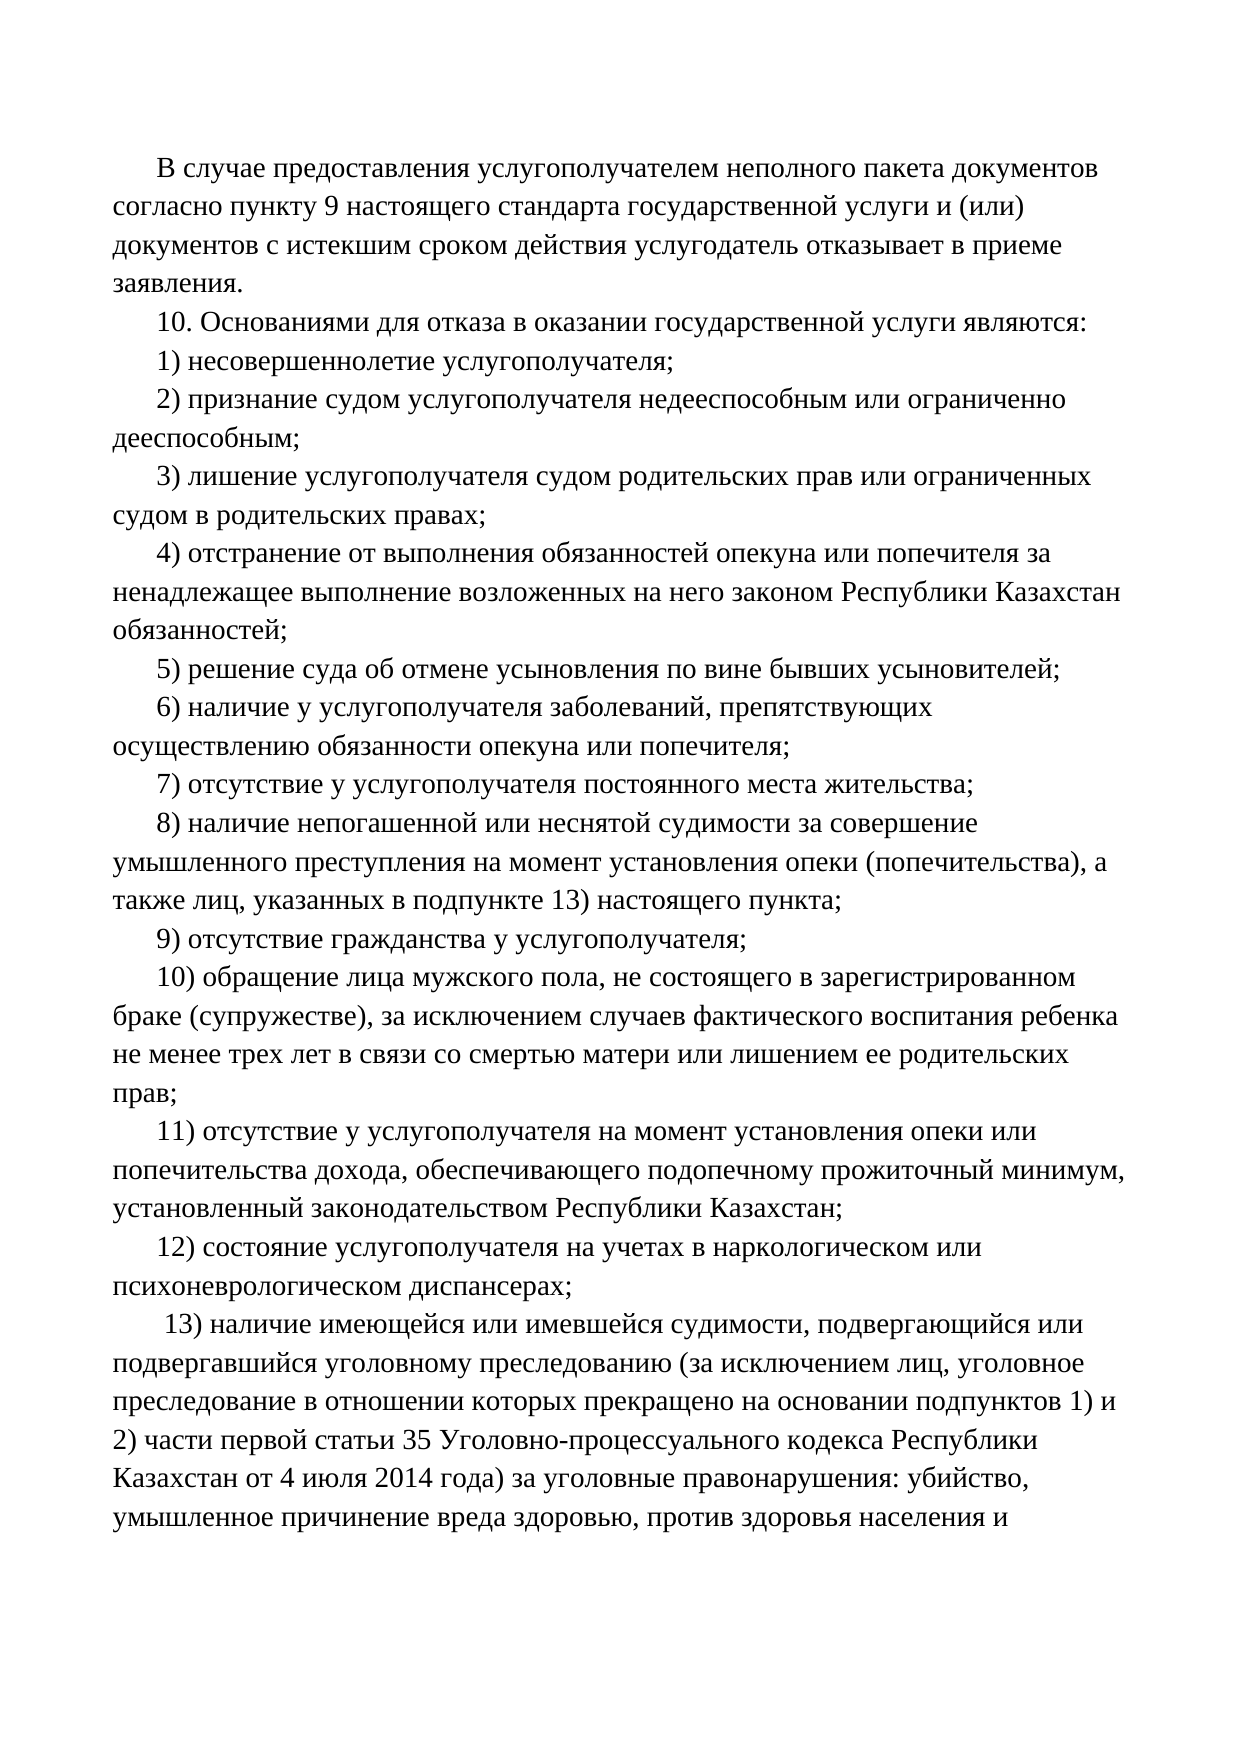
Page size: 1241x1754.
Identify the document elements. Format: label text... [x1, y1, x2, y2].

text 3) лишение услугополучателя судом родительских прав или ограниченных судом в родительских правах; [112, 458, 1128, 530]
text 12) состояние услугополучателя на учетах в наркологическом или психоневрологическом диспансерах; [112, 1229, 1128, 1301]
text 9) отсутствие гражданства у услугополучателя; [112, 921, 1128, 954]
text 1) несовершеннолетие услугополучателя; [112, 343, 1128, 376]
text 4) отстранение от выполнения обязанностей опекуна или попечителя за ненадлежащее выполнение возложенных на него законом Республики Казахстан обязанностей; [112, 535, 1128, 646]
text 8) наличие непогашенной или неснятой судимости за совершение умышленного преступления на момент установления опеки (попечительства), а также лиц, указанных в подпункте 13) настоящего пункта; [112, 805, 1128, 916]
text 6) наличие у услугополучателя заболеваний, препятствующих осуществлению обязанности опекуна или попечителя; [112, 689, 1128, 762]
text 5) решение суда об отмене усыновления по вине бывших усыновителей; [112, 651, 1128, 684]
text 11) отсутствие у услугополучателя на момент установления опеки или попечительства дохода, обеспечивающего подопечному прожиточный минимум, установленный законодательством Республики Казахстан; [112, 1113, 1128, 1224]
text В случае предоставления услугополучателем неполного пакета документов согласно пункту 9 настоящего стандарта государственной услуги и (или) документов с истекшим сроком действия услугодатель отказывает в приеме заявления. [112, 150, 1128, 299]
text 10. Основаниями для отказа в оказании государственной услуги являются: [112, 304, 1128, 338]
text 2) признание судом услугополучателя недееспособным или ограниченно дееспособным; [112, 381, 1128, 453]
text 7) отсутствие у услугополучателя постоянного места жительства; [112, 767, 1128, 800]
text 10) обращение лица мужского пола, не состоящего в зарегистрированном браке (супружестве), за исключением случаев фактического воспитания ребенка не менее трех лет в связи со смертью матери или лишением ее родительских прав; [112, 959, 1128, 1108]
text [112, 1306, 1128, 1532]
